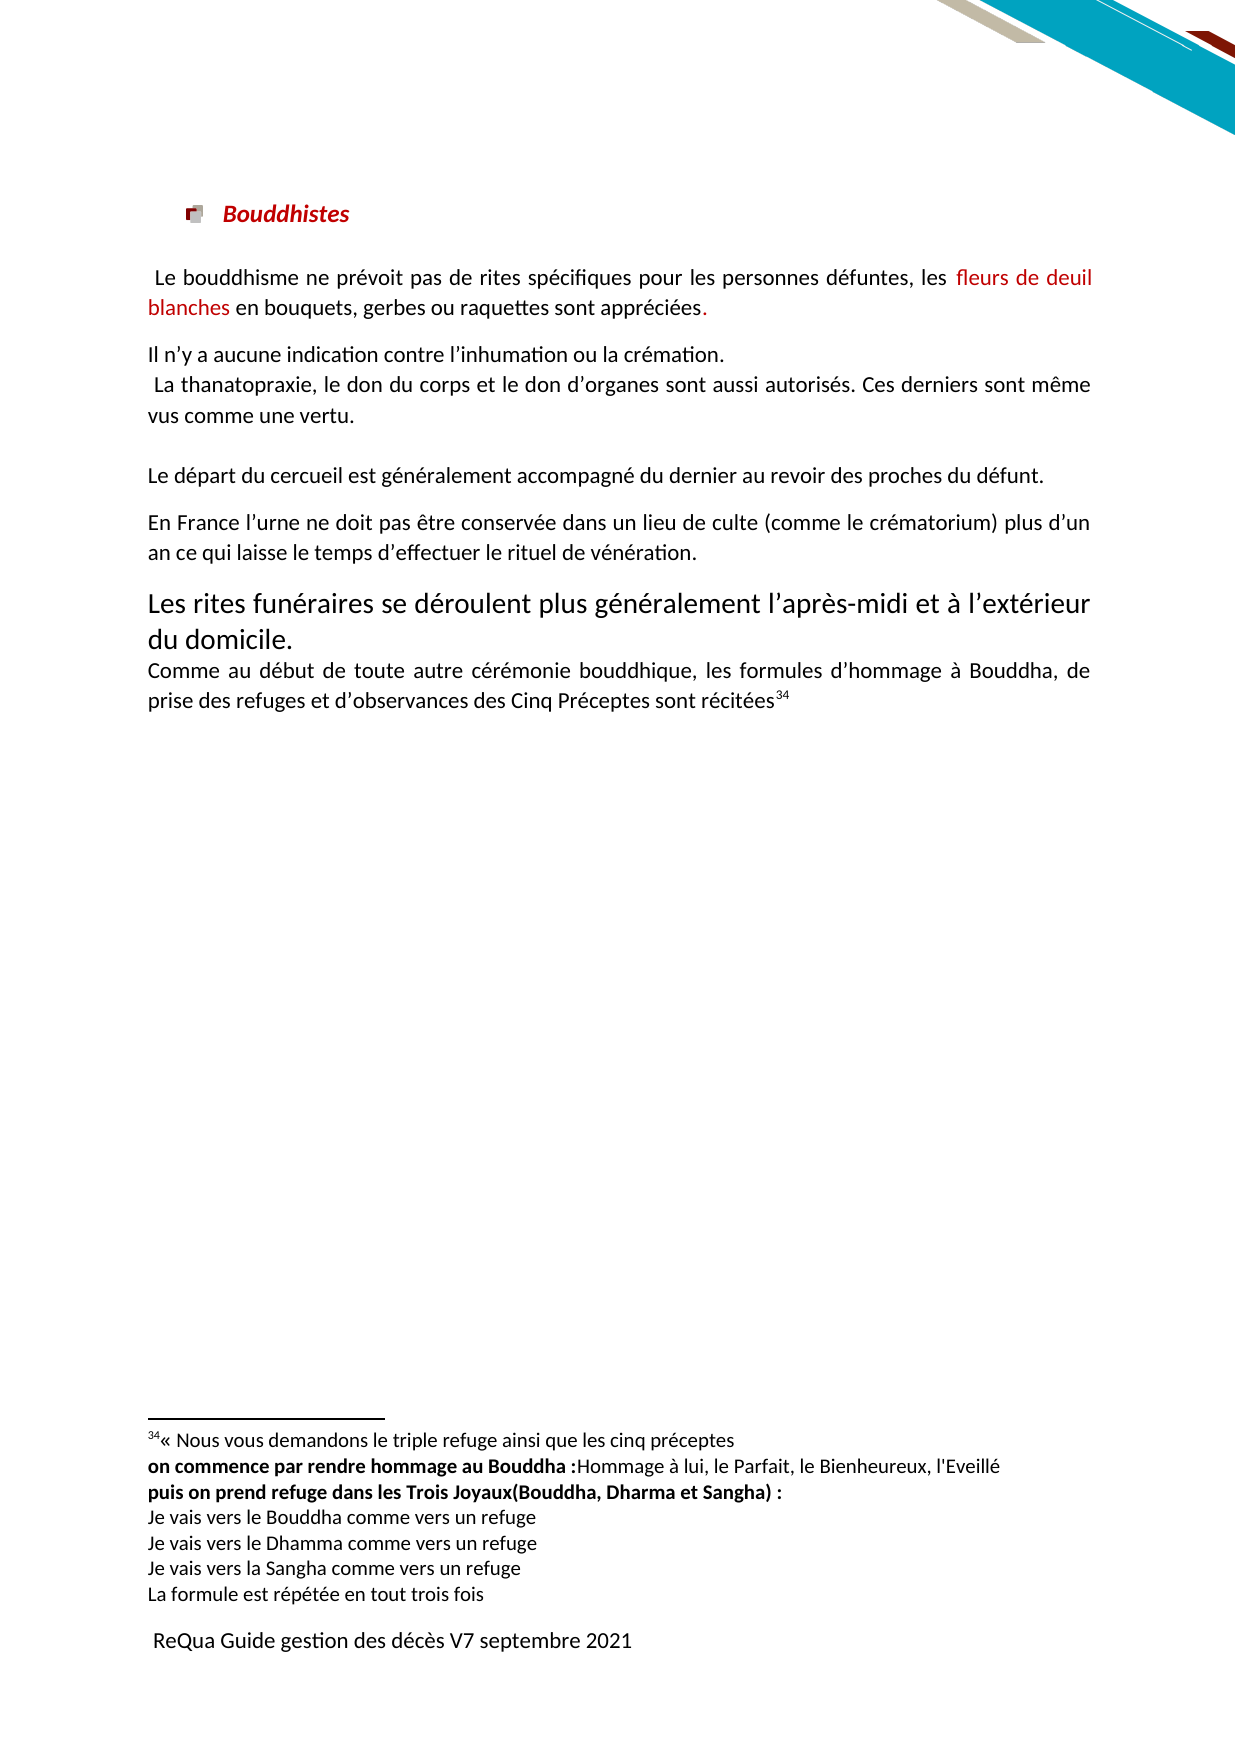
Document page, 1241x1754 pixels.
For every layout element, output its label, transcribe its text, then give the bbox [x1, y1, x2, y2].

picture [186, 205, 203, 223]
text En France l’urne ne doit pas être conservée dans un lieu de culte (comme le crématorium) plus d’un an ce qui laisse le temps d’effectuer le rituel de vénération. [148, 508, 1092, 566]
text Le bouddhisme ne prévoit pas de rites spécifiques pour les personnes défuntes, les fleurs de deuil blanches en bouquets, gerbes ou raquettes sont appréciées. [148, 263, 1092, 322]
text Le départ du cercueil est généralement accompagné du dernier au revoir des proches du défunt. [148, 461, 1092, 489]
picture [934, 0, 1235, 135]
subtitle Les rites funéraires se déroulent plus généralement l’après-midi et à l’extérieur du domicile. [148, 585, 1092, 656]
text La thanatopraxie, le don du corps et le don d’organes sont aussi autorisés. Ces derniers sont même vus comme une vertu. [148, 371, 1092, 429]
text Comme au début de toute autre cérémonie bouddhique, les formules d’hommage à Bouddha, de prise des refuges et d’observances des Cinq Préceptes sont récitées [148, 656, 1092, 715]
subtitle Bouddhistes [185, 198, 1092, 229]
text Il n’y a aucune indication contre l’inhumation ou la crémation. [148, 340, 1092, 368]
